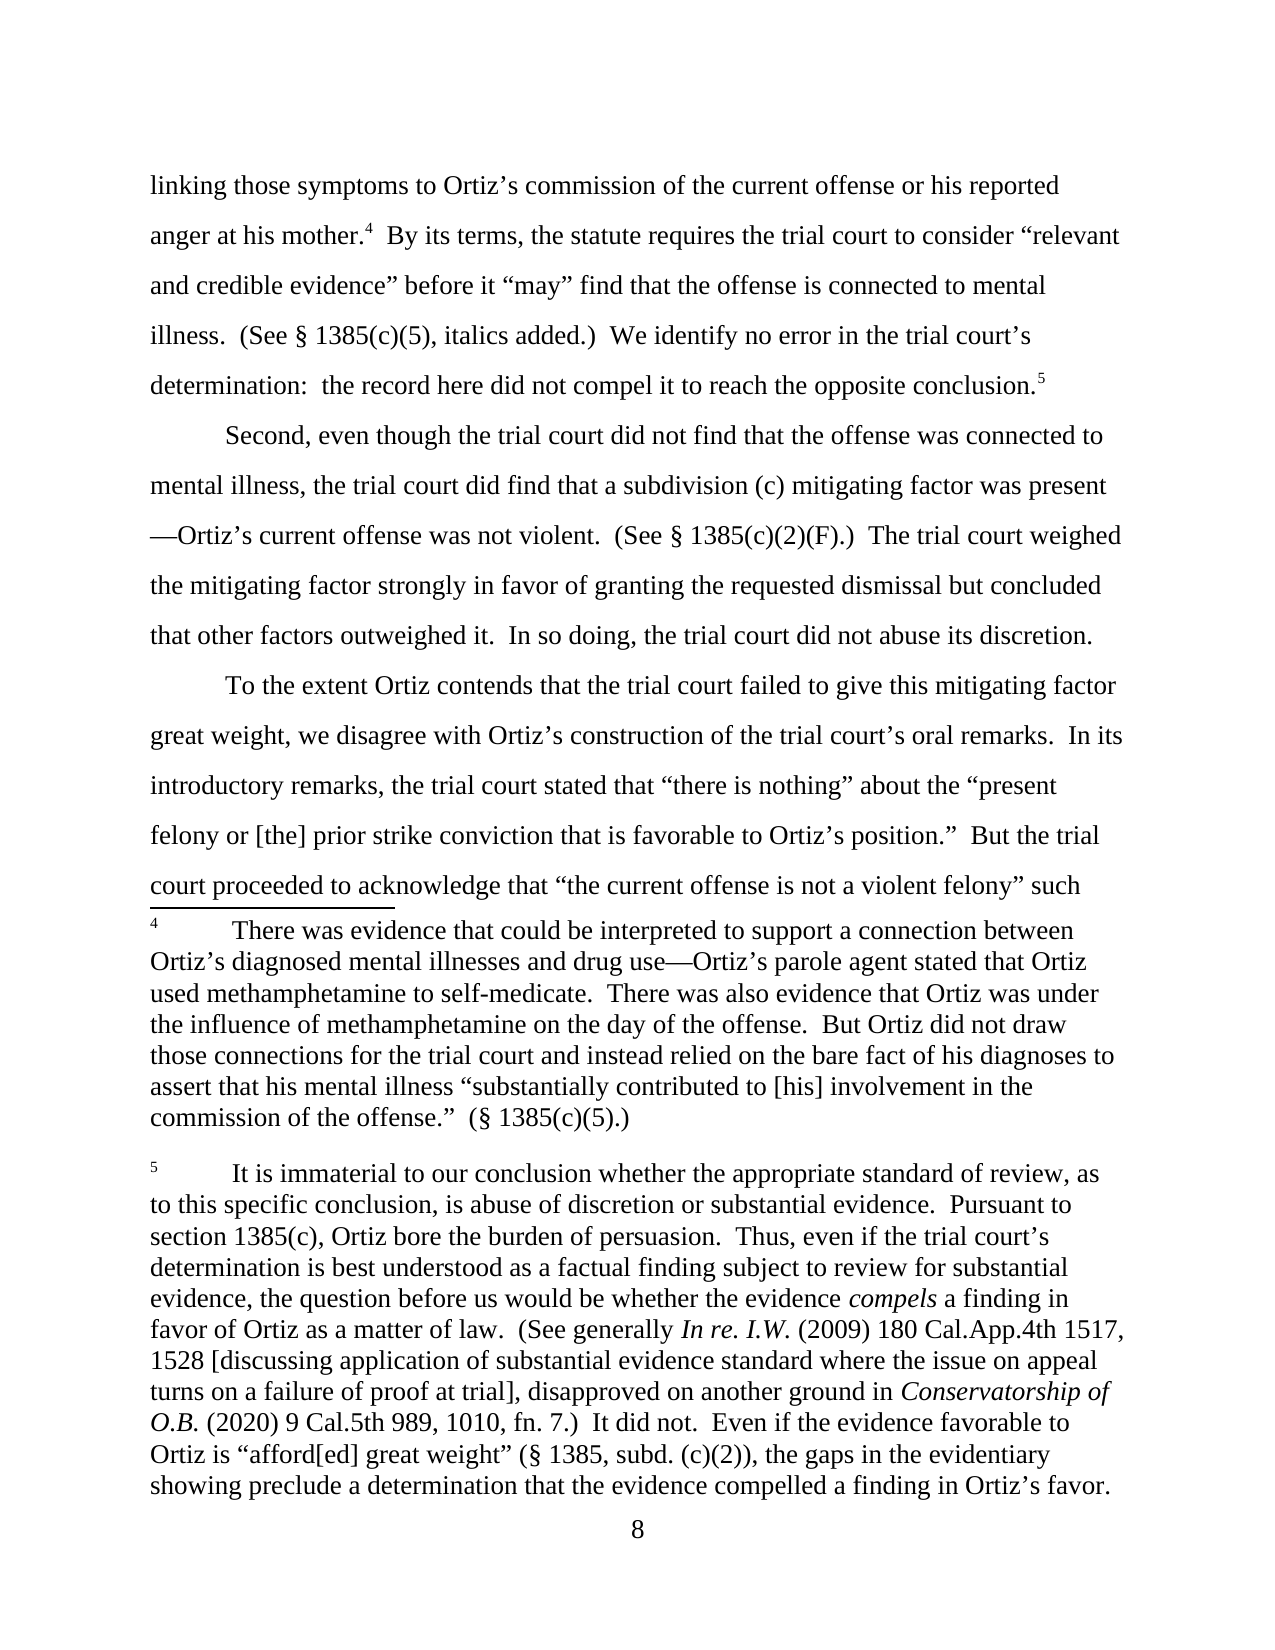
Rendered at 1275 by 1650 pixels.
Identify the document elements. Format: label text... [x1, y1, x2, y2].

text To the extent Ortiz contends that the trial court failed to give this mitigating factor great weight, we disagree with Ortiz’s construction of the trial court’s oral remarks. In its introductory remarks, the trial court stated that “there is nothing” about the “present felony or [the] prior strike conviction that is favorable to Ortiz’s position.” But the trial court proceeded to acknowledge that “the current offense is not a violent felony” such that “a mitigating factor does weigh strongly in favor of dismissal of the prior strike allegation,” but determined that the mitigating factor was outweighed by countervailing considerations. While the trial court’s initial statement could be construed as overbroad, we understand it to refer to the specific circumstances of the present vandalism offense as compared to similar offenses, rather than vandalism’s legal classification as a nonviolent offense. The court’s detailed explanation of its reasoning demonstrates that, as directed by section 1385(c), it engaged in a holistic balancing with special emphasis on the enumerated mitigating factors. (See § 1385(c)(1)-(2); see also Carmony, supra, 33 Cal.4th at pp. 376-377 [the party attacking the judgment must clearly show that the decision was irrational or arbitrary].) [150, 650, 1125, 900]
text Second, even though the trial court did not find that the offense was connected to mental illness, the trial court did find that a subdivision (c) mitigating factor was present—Ortiz’s current offense was not violent. (See § 1385(c)(2)(F).) The trial court weighed the mitigating factor strongly in favor of granting the requested dismissal but concluded that other factors outweighed it. In so doing, the trial court did not abuse its discretion. [150, 400, 1125, 650]
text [150, 150, 1125, 400]
